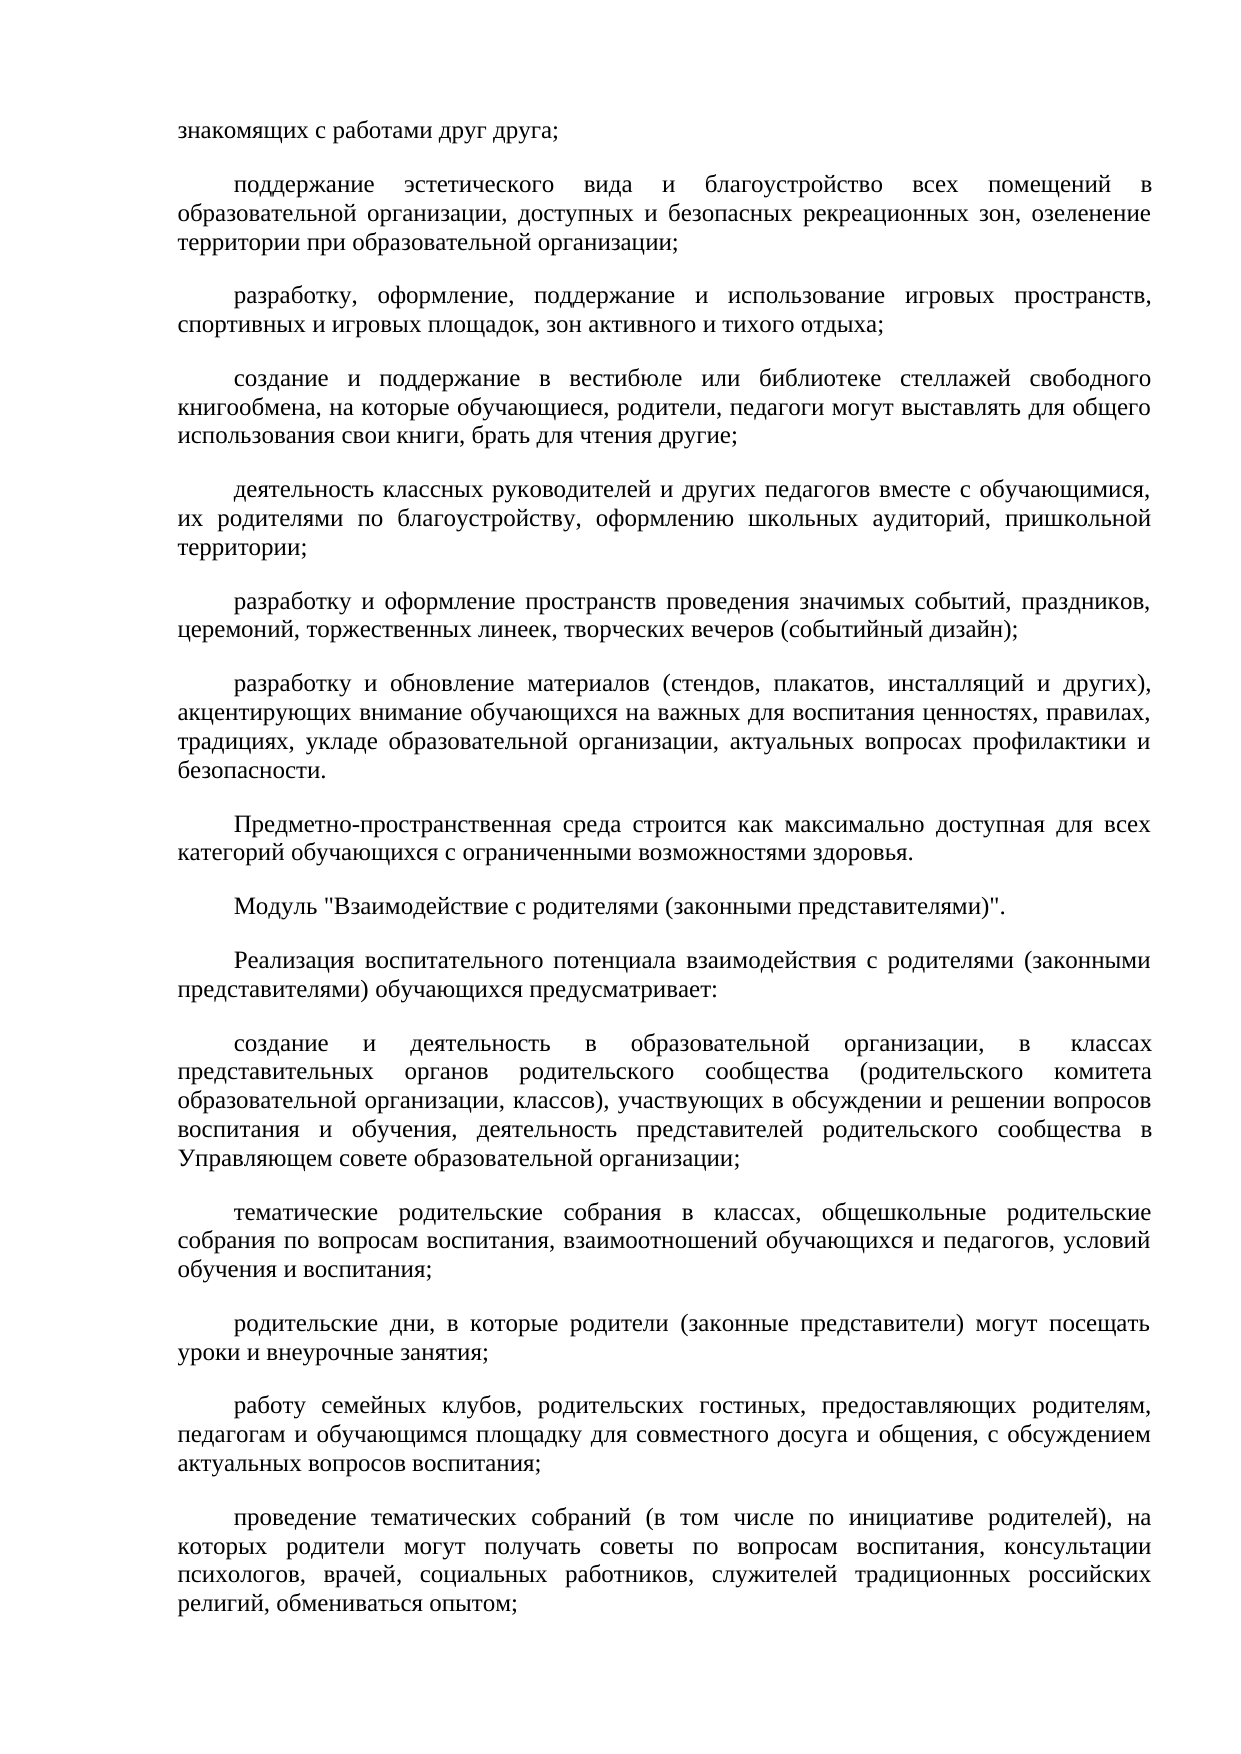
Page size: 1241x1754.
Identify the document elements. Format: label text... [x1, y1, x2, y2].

text Реализация воспитательного потенциала взаимодействия с родителями (законными представителями) обучающихся предусматривает: [177, 945, 1151, 1003]
text знакомящих с работами друг друга; [177, 115, 1163, 144]
text разработку и оформление пространств проведения значимых событий, праздников, церемоний, торжественных линеек, творческих вечеров (событийный дизайн); [177, 586, 1151, 643]
text создание и поддержание в вестибюле или библиотеке стеллажей свободного книгообмена, на которые обучающиеся, родители, педагоги могут выставлять для общего использования свои книги, брать для чтения другие; [177, 363, 1152, 449]
text проведение тематических собраний (в том числе по инициативе родителей), на которых родители могут получать советы по вопросам воспитания, консультации психологов, врачей, социальных работников, служителей традиционных российских религий, обмениваться опытом; [177, 1502, 1151, 1617]
text Предметно-пространственная среда строится как максимально доступная для всех категорий обучающихся с ограниченными возможностями здоровья. [177, 809, 1151, 866]
text Модуль "Взаимодействие с родителями (законными представителями)". [233, 891, 1163, 920]
text разработку и обновление материалов (стендов, плакатов, инсталляций и других), акцентирующих внимание обучающихся на важных для воспитания ценностях, правилах, традициях, укладе образовательной организации, актуальных вопросах профилактики и безопасности. [177, 668, 1152, 783]
text разработку, оформление, поддержание и использование игровых пространств, спортивных и игровых площадок, зон активного и тихого отдыха; [177, 281, 1152, 338]
text работу семейных клубов, родительских гостиных, предоставляющих родителям, педагогам и обучающимся площадку для совместного досуга и общения, с обсуждением актуальных вопросов воспитания; [177, 1391, 1152, 1477]
text тематические родительские собрания в классах, общешкольные родительские собрания по вопросам воспитания, взаимоотношений обучающихся и педагогов, условий обучения и воспитания; [177, 1197, 1152, 1283]
text родительские дни, в которые родители (законные представители) могут посещать уроки и внеурочные занятия; [177, 1308, 1151, 1366]
text создание и деятельность в образовательной организации, в классах представительных органов родительского сообщества (родительского комитета образовательной организации, классов), участвующих в обсуждении и решении вопросов воспитания и обучения, деятельность представителей родительского сообщества в Управляющем совете образовательной организации; [177, 1028, 1152, 1171]
text поддержание эстетического вида и благоустройство всех помещений в образовательной организации, доступных и безопасных рекреационных зон, озеленение территории при образовательной организации; [177, 169, 1152, 255]
text деятельность классных руководителей и других педагогов вместе с обучающимися, их родителями по благоустройству, оформлению школьных аудиторий, пришкольной территории; [177, 474, 1151, 561]
